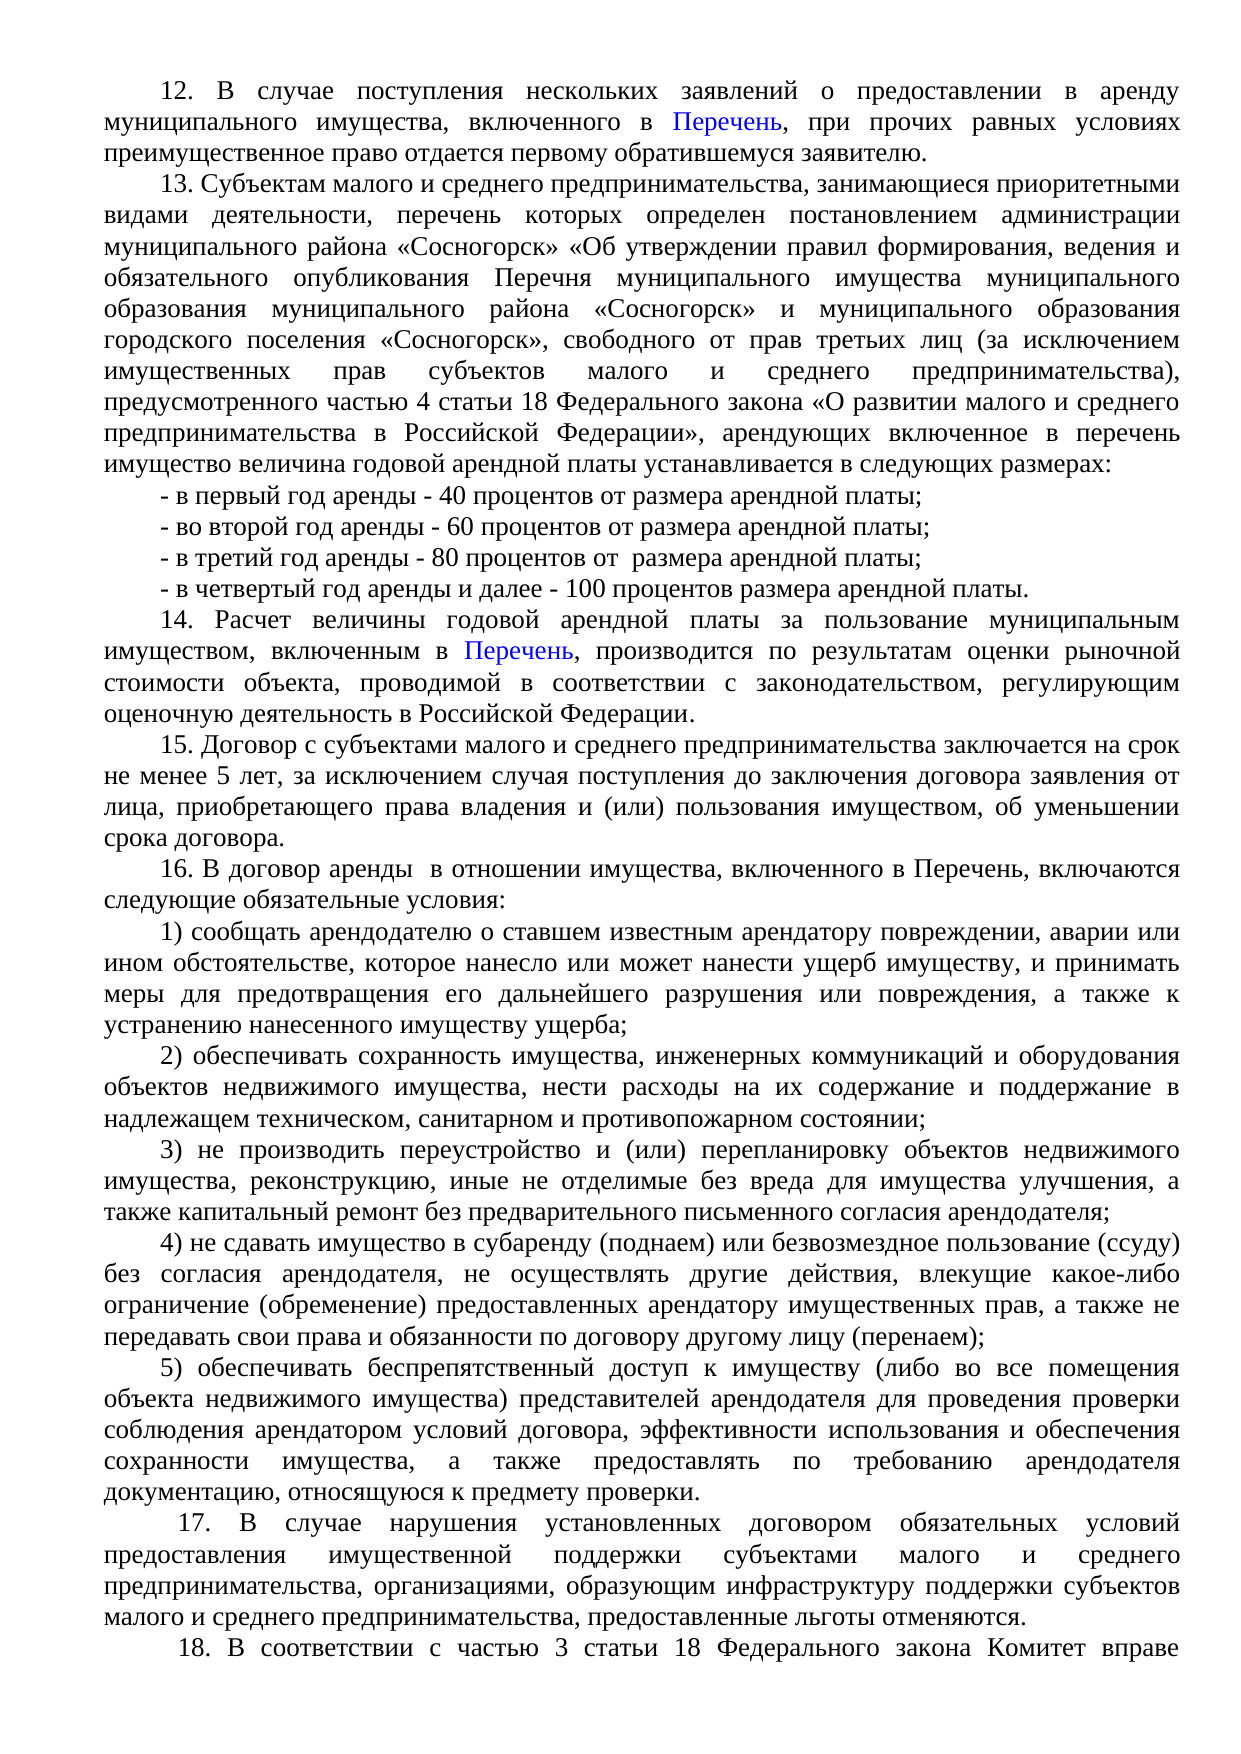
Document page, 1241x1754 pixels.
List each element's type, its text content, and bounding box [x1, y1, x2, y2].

text 5) обеспечивать беспрепятственный доступ к имуществу (либо во все помещения объекта недвижимого имущества) представителей арендодателя для проведения проверки соблюдения арендатором условий договора, эффективности использования и обеспечения сохранности имущества, а также предоставлять по требованию арендодателя документацию, относящуюся к предмету проверки. [103, 1351, 1181, 1507]
text 3) не производить переустройство и (или) перепланировку объектов недвижимого имущества, реконструкцию, иные не отделимые без вреда для имущества улучшения, а также капитальный ремонт без предварительного письменного согласия арендодателя; [103, 1133, 1181, 1226]
text 16. В договор аренды в отношении имущества, включенного в Перечень, включаются следующие обязательные условия: [103, 852, 1181, 915]
text 4) не сдавать имущество в субаренду (поднаем) или безвозмездное пользование (ссуду) без согласия арендодателя, не осуществлять другие действия, влекущие какое-либо ограничение (обременение) предоставленных арендатору имущественных прав, а также не передавать свои права и обязанности по договору другому лицу (перенаем); [103, 1226, 1181, 1351]
text 15. Договор с субъектами малого и среднего предпринимательства заключается на срок не менее 5 лет, за исключением случая поступления до заключения договора заявления от лица, приобретающего права владения и (или) пользования имуществом, об уменьшении срока договора. [103, 728, 1181, 852]
text - во второй год аренды - 60 процентов от размера арендной платы; [103, 510, 1181, 541]
text 12. В случае поступления нескольких заявлений о предоставлении в аренду муниципального имущества, включенного в Перечень, при прочих равных условиях преимущественное право отдается первому обратившемуся заявителю. [103, 74, 1181, 167]
text 2) обеспечивать сохранность имущества, инженерных коммуникаций и оборудования объектов недвижимого имущества, нести расходы на их содержание и поддержание в надлежащем техническом, санитарном и противопожарном состоянии; [103, 1039, 1181, 1133]
text - в третий год аренды - 80 процентов от размера арендной платы; [103, 541, 1181, 572]
text 17. В случае нарушения установленных договором обязательных условий предоставления имущественной поддержки субъектами малого и среднего предпринимательства, организациями, образующим инфраструктуру поддержки субъектов малого и среднего предпринимательства, предоставленные льготы отменяются. [103, 1507, 1181, 1631]
text 13. Субъектам малого и среднего предпринимательства, занимающиеся приоритетными видами деятельности, перечень которых определен постановлением администрации муниципального района «Сосногорск» «Об утверждении правил формирования, ведения и обязательного опубликования Перечня муниципального имущества муниципального образования муниципального района «Сосногорск» и муниципального образования городского поселения «Сосногорск», свободного от прав третьих лиц (за исключением имущественных прав субъектов малого и среднего предпринимательства), предусмотренного частью 4 статьи 18 Федерального закона «О развитии малого и среднего предпринимательства в Российской Федерации», арендующих включенное в перечень имущество величина годовой арендной платы устанавливается в следующих размерах: [103, 167, 1181, 479]
text 1) сообщать арендодателю о ставшем известным арендатору повреждении, аварии или ином обстоятельстве, которое нанесло или может нанести ущерб имуществу, и принимать меры для предотвращения его дальнейшего разрушения или повреждения, а также к устранению нанесенного имуществу ущерба; [103, 915, 1181, 1039]
text - в первый год аренды - 40 процентов от размера арендной платы; [103, 479, 1181, 510]
text - в четвертый год аренды и далее - 100 процентов размера арендной платы. [103, 572, 1181, 603]
text 14. Расчет величины годовой арендной платы за пользование муниципальным имуществом, включенным в Перечень, производится по результатам оценки рыночной стоимости объекта, проводимой в соответствии с законодательством, регулирующим оценочную деятельность в Российской Федерации. [103, 603, 1181, 728]
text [103, 1631, 1181, 1662]
